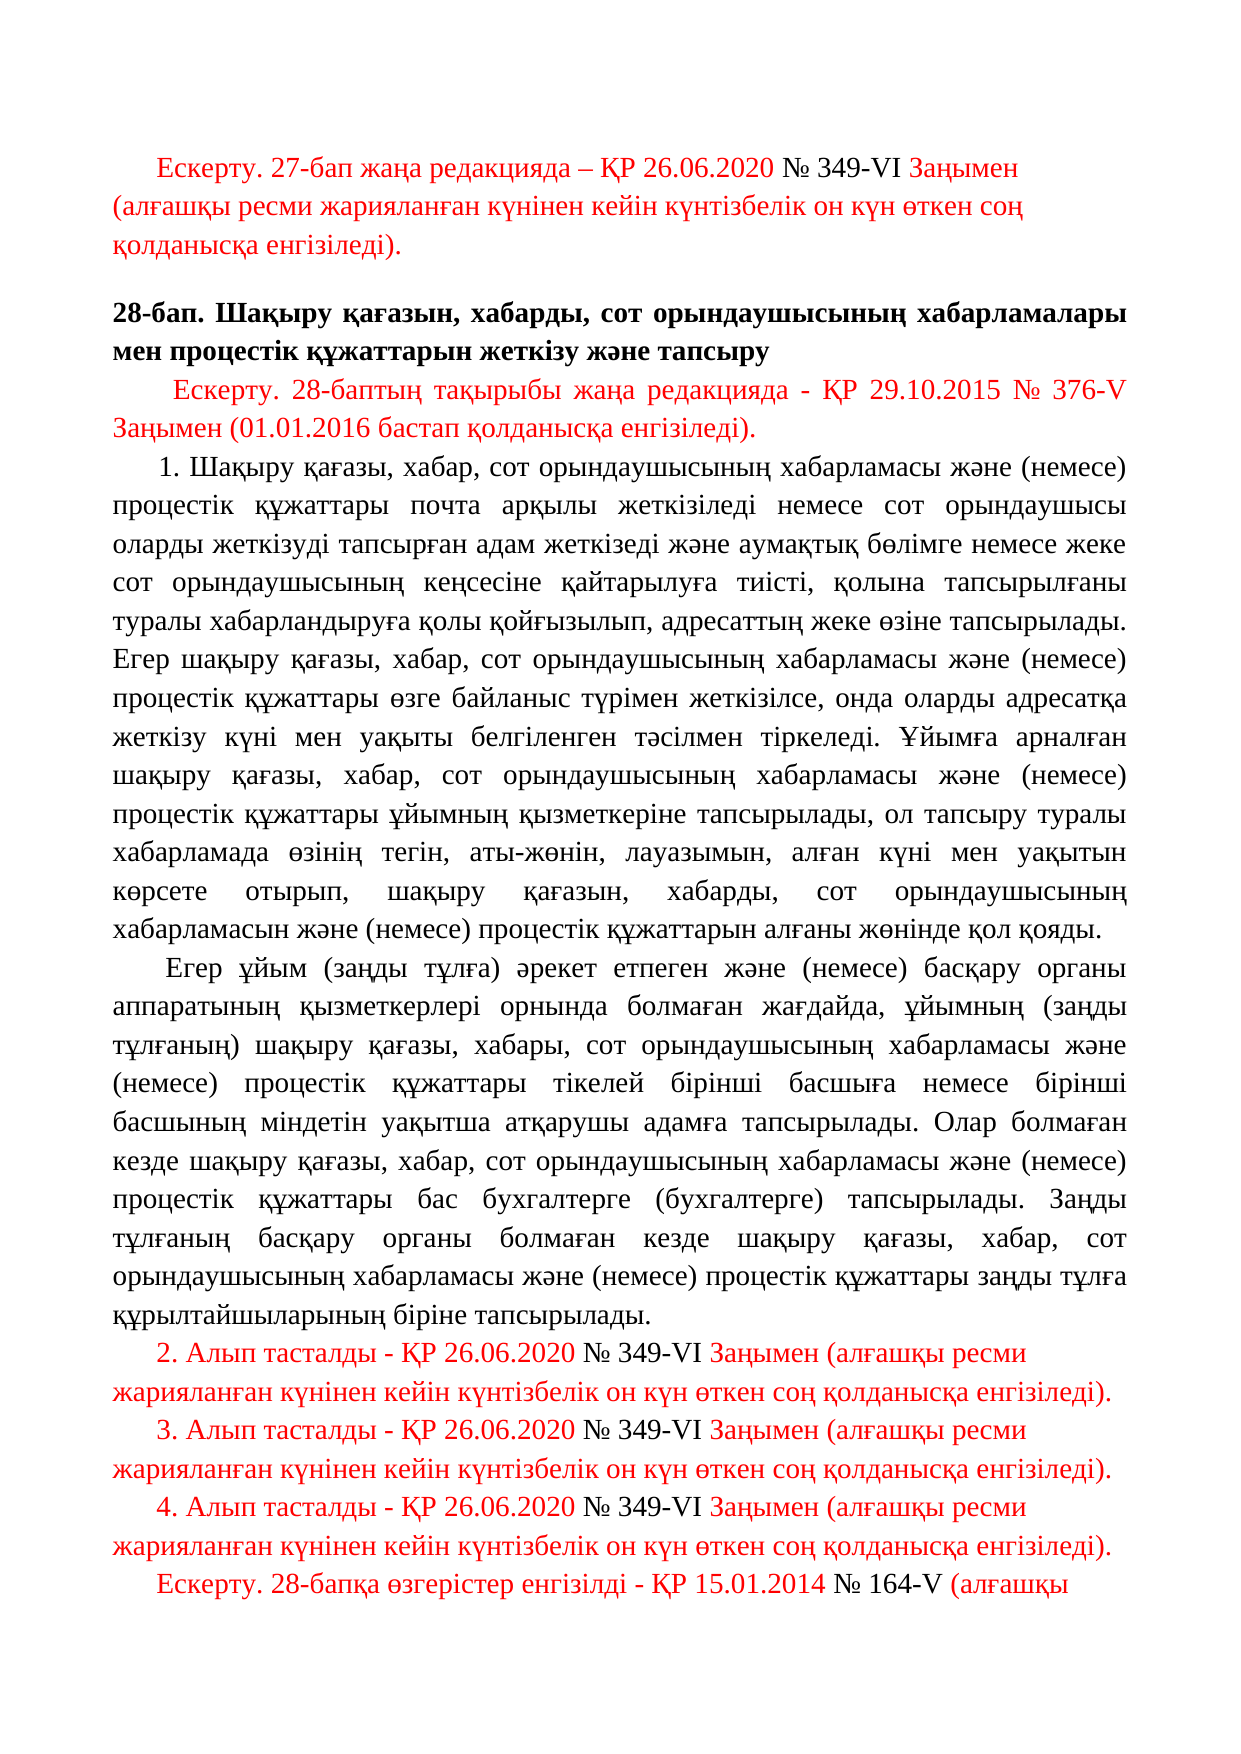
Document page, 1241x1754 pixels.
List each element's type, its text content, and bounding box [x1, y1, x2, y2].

text 28-бап. Шақыру қағазын, хабарды, сот орындаушысының хабарламалары мен процестік құжаттарын жеткізу және тапсыру [112, 295, 1128, 367]
text Егер ұйым (заңды тұлға) әрекет етпеген және (немесе) басқару органы аппаратының қызметкерлері орнында болмаған жағдайда, ұйымның (заңды тұлғаның) шақыру қағазы, хабары, сот орындаушысының хабарламасы және (немесе) процестік құжаттары тікелей бірінші басшыға немесе бірінші басшының міндетін уақытша атқарушы адамға тапсырылады. Олар болмаған кезде шақыру қағазы, хабар, сот орындаушысының хабарламасы және (немесе) процестік құжаттары бас бухгалтерге (бухгалтерге) тапсырылады. Заңды тұлғаның басқару органы болмаған кезде шақыру қағазы, хабар, сот орындаушысының хабарламасы және (немесе) процестік құжаттары заңды тұлға құрылтайшыларының біріне тапсырылады. [112, 950, 1128, 1330]
text Ескерту. 27-бап жаңа редакцияда – ҚР 26.06.2020 № 349-VI Заңымен (алғашқы ресми жарияланған күнінен кейін күнтізбелік он күн өткен соң қолданысқа енгізіледі). [112, 150, 1128, 291]
text Ескерту. 28-баптың тақырыбы жаңа редакцияда - ҚР 29.10.2015 № 376-V Заңымен (01.01.2016 бастап қолданысқа енгізіледі). [112, 372, 1128, 444]
text 1. Шақыру қағазы, хабар, сот орындаушысының хабарламасы және (немесе) процестік құжаттары почта арқылы жеткізіледі немесе сот орындаушысы оларды жеткізуді тапсырған адам жеткізеді және аумақтық бөлімге немесе жеке сот орындаушысының кеңсесіне қайтарылуға тиісті, қолына тапсырылғаны туралы хабарландыруға қолы қойғызылып, адресаттың жеке өзіне тапсырылады. Егер шақыру қағазы, хабар, сот орындаушысының хабарламасы және (немесе) процестік құжаттары өзге байланыс түрімен жеткізілсе, онда оларды адресатқа жеткізу күні мен уақыты белгіленген тәсілмен тіркеледі. Ұйымға арналған шақыру қағазы, хабар, сот орындаушысының хабарламасы және (немесе) процестік құжаттары ұйымның қызметкеріне тапсырылады, ол тапсыру туралы хабарламада өзінің тегін, аты-жөнін, лауазымын, алған күні мен уақытын көрсете отырып, шақыру қағазын, хабарды, сот орындаушысының хабарламасын және (немесе) процестік құжаттарын алғаны жөнінде қол қояды. [112, 449, 1128, 945]
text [112, 1335, 1128, 1600]
